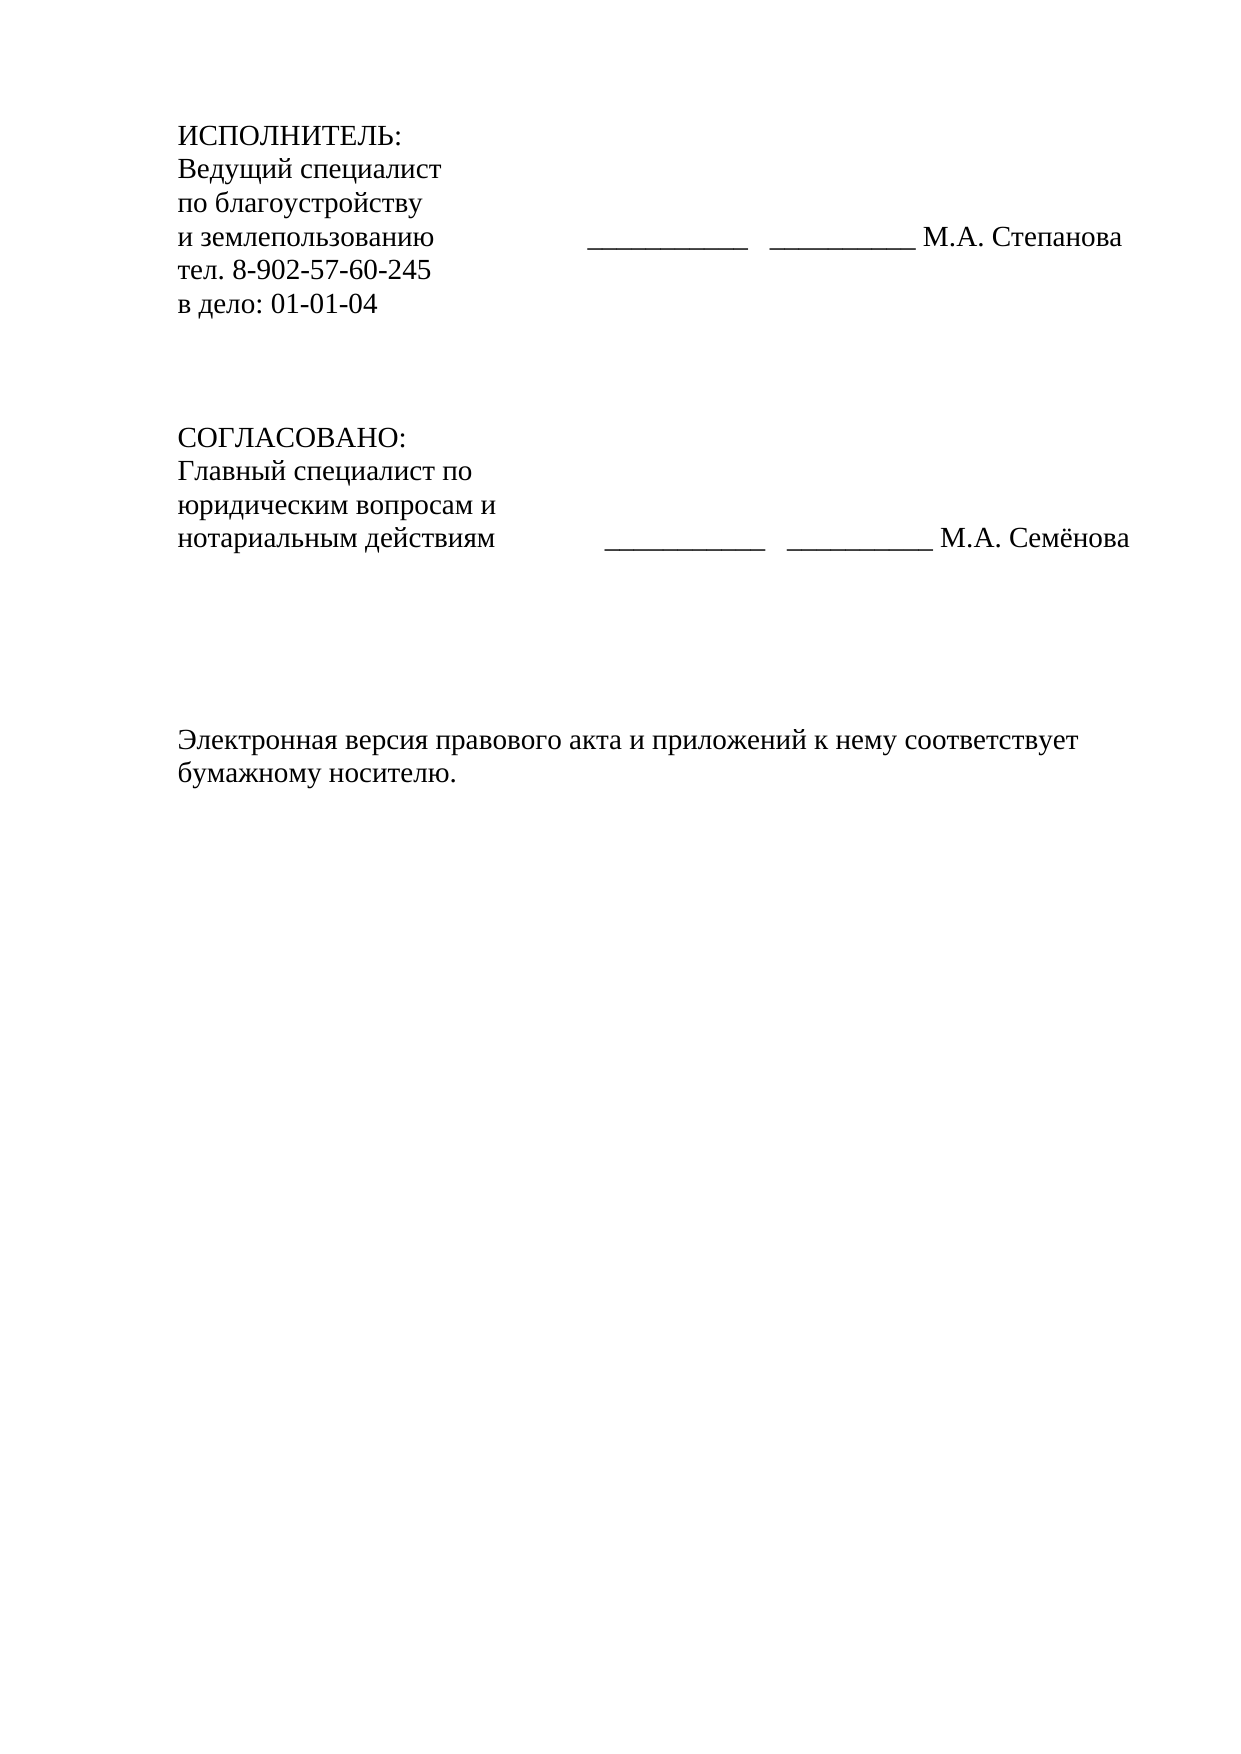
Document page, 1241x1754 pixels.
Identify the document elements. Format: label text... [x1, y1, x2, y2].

text Главный специалист по [177, 453, 1152, 487]
text в дело: 01-01-04 [177, 286, 1152, 319]
text нотариальным действиям ___________ __________ М.А. Семёнова [177, 521, 1152, 554]
text Электронная версия правового акта и приложений к нему соответствует бумажному носителю. [177, 722, 1152, 789]
text СОГЛАСОВАНО: [177, 420, 1152, 453]
text Ведущий специалист [177, 152, 1152, 185]
text и землепользованию ___________ __________ М.А. Степанова [177, 219, 1152, 252]
text ИСПОЛНИТЕЛЬ: [177, 118, 1152, 152]
text тел. 8-902-57-60-245 [177, 252, 1152, 286]
text по благоустройству [177, 185, 1152, 219]
text юридическим вопросам и [177, 487, 1152, 521]
